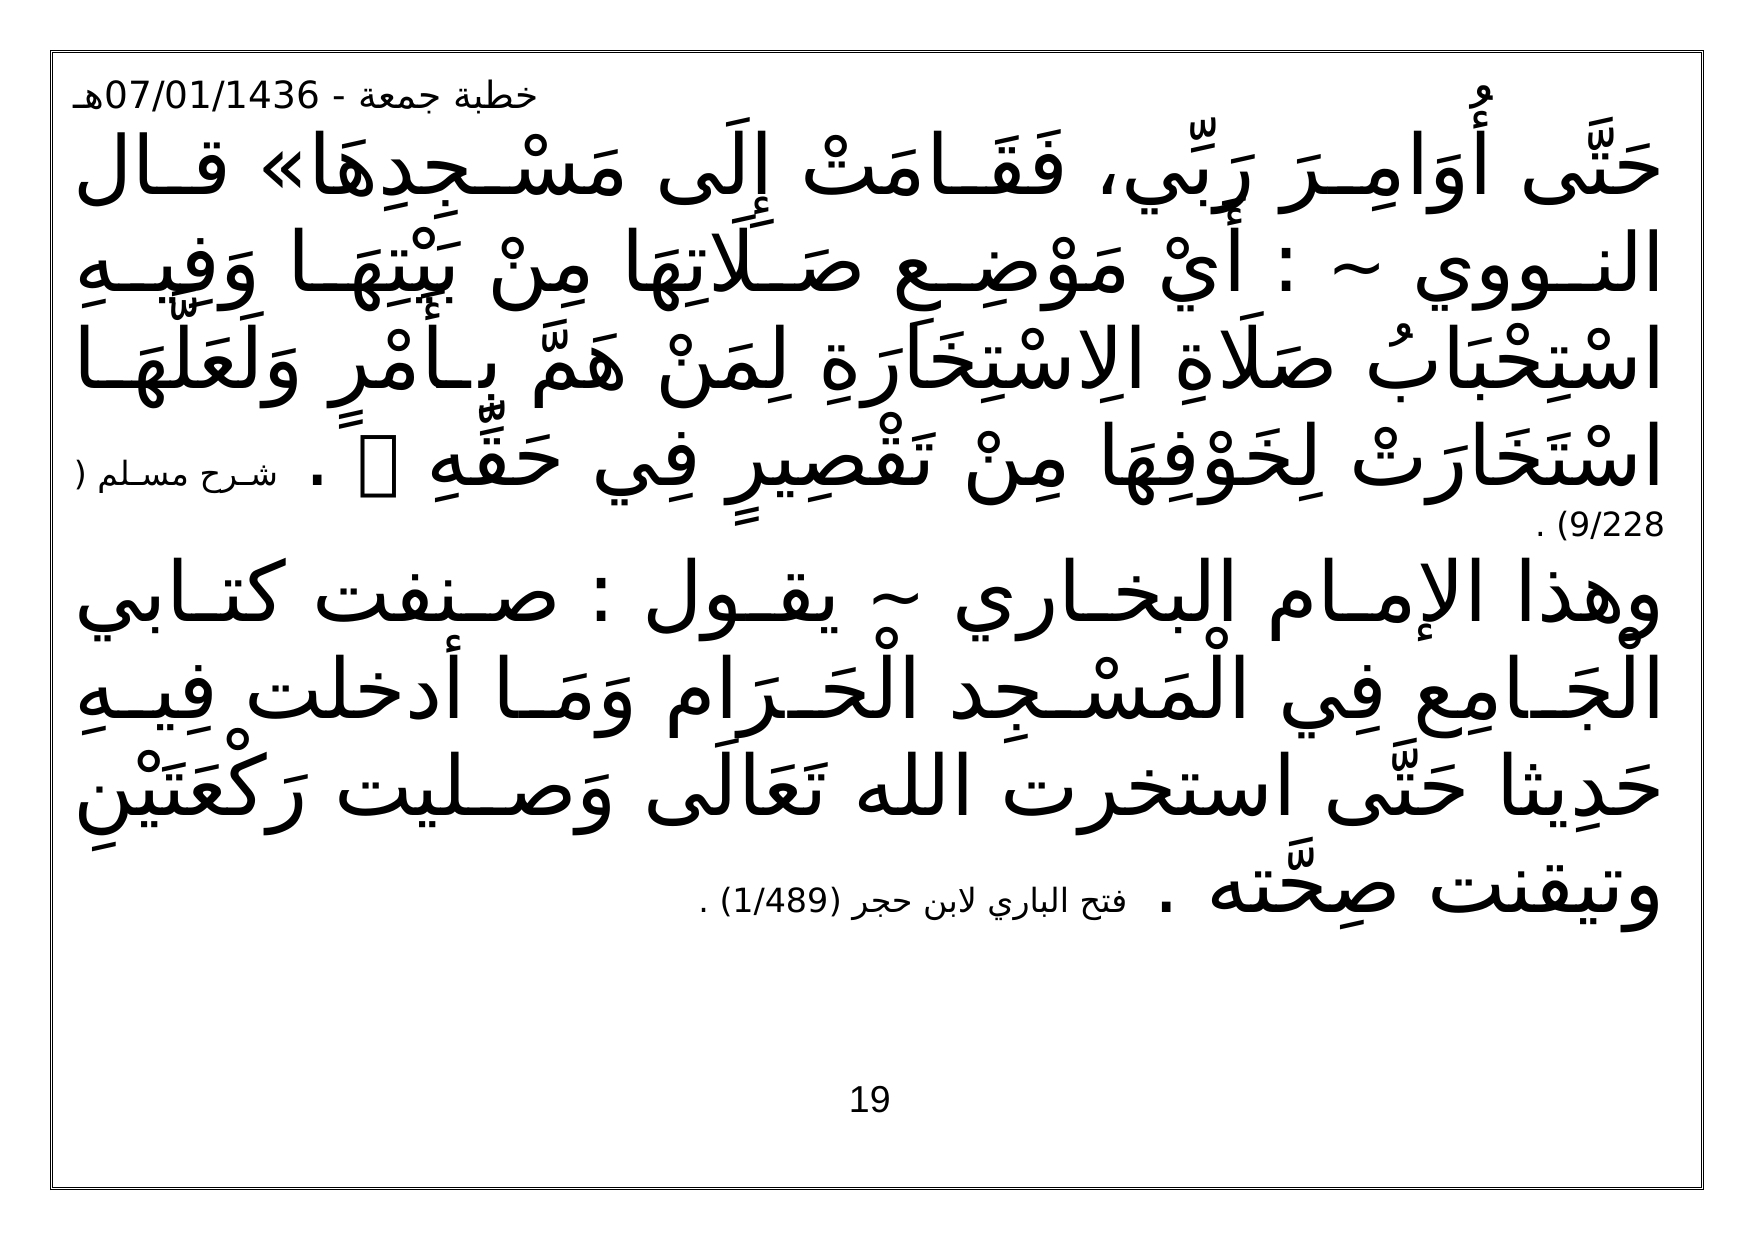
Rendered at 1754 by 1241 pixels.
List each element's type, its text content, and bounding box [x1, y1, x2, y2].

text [74, 117, 1665, 544]
text وهذا الإمام البخاري ~ يقول : صنفت كتابي الْجَامِع فِي الْمَسْجِد الْحَرَام وَمَا أدخلت فِيهِ حَدِيثا حَتَّى استخرت الله تَعَالَى وَصليت رَكْعَتَيْنِ وتيقنت صِحَّته . فتح الباري لابن حجر (1/489) . [74, 544, 1665, 932]
